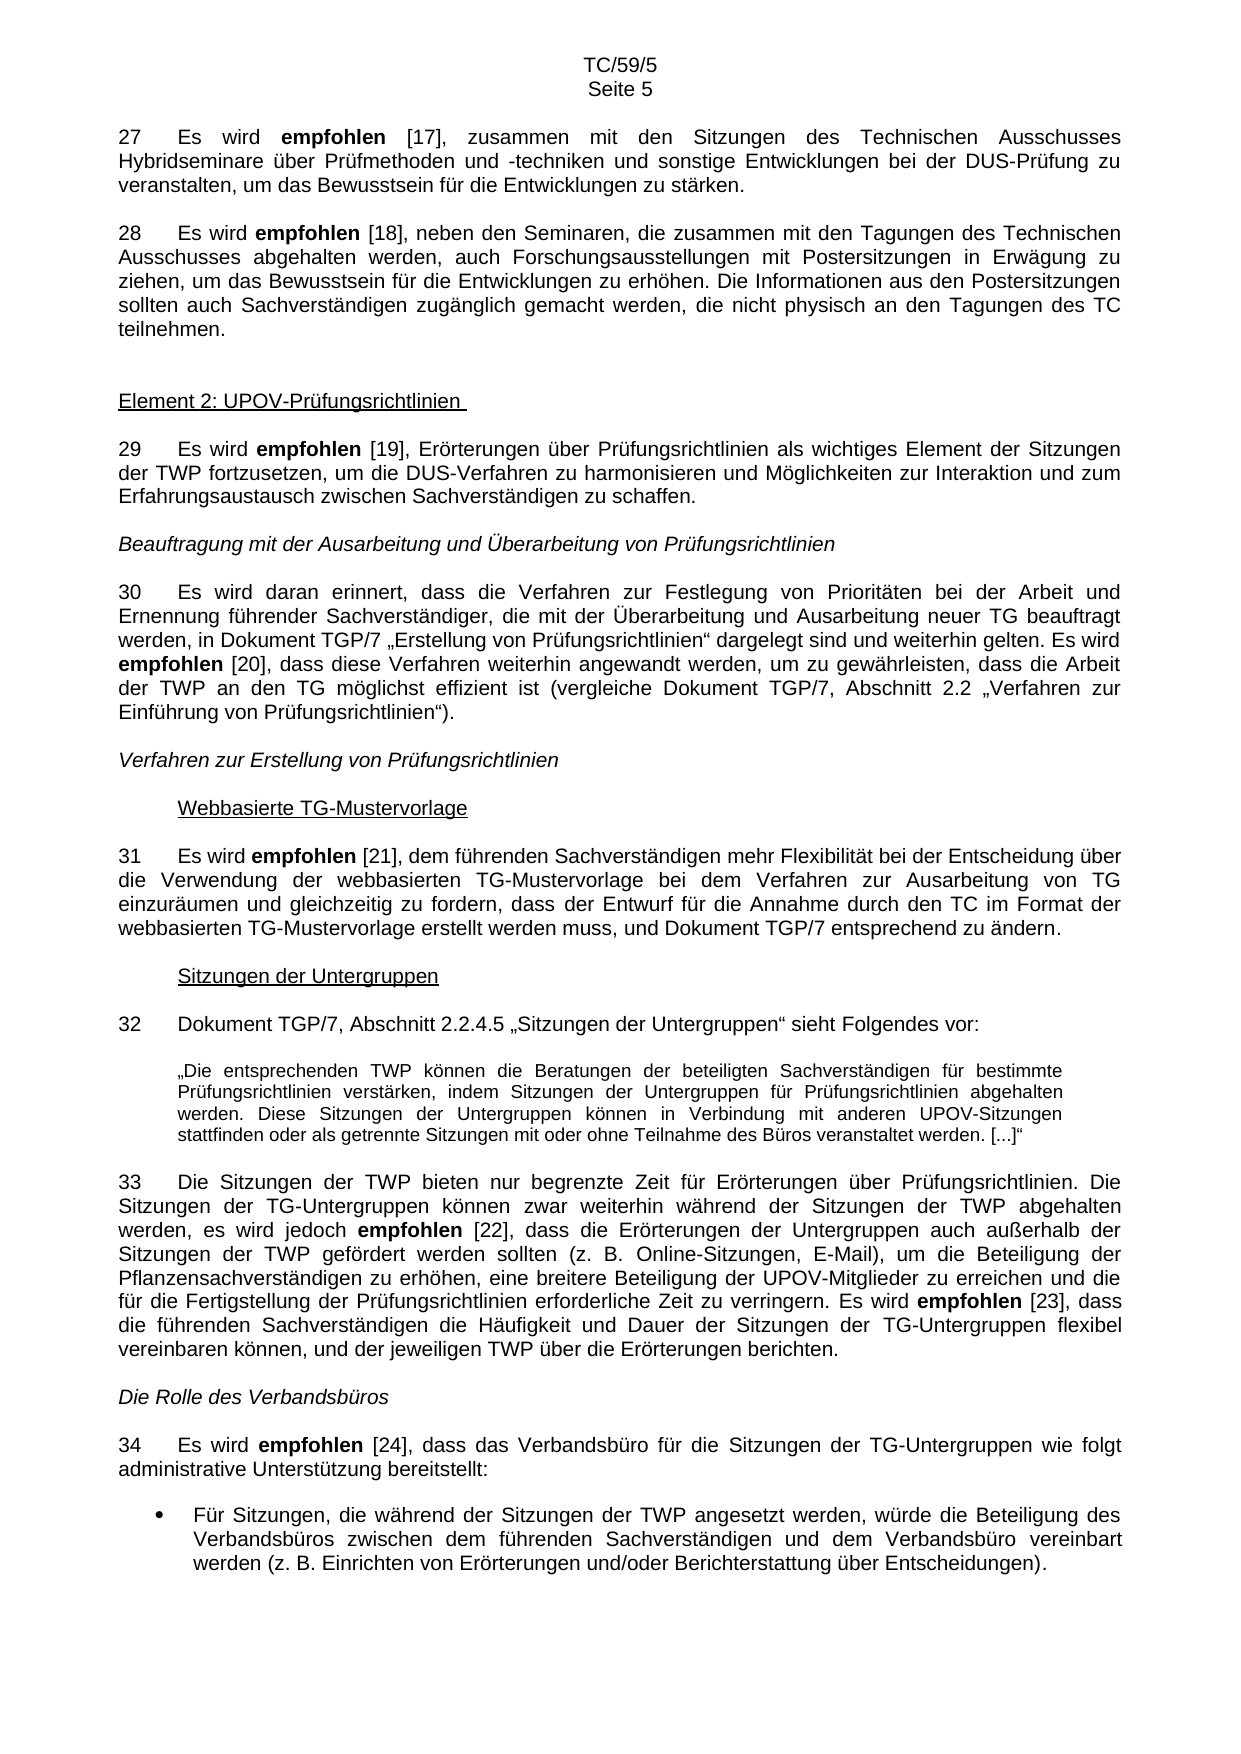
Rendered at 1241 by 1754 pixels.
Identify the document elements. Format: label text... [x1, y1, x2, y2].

text „Die entsprechenden TWP können die Beratungen der beteiligten Sachverständigen für bestimmte Prüfungsrichtlinien verstärken, indem Sitzungen der Untergruppen für Prüfungsrichtlinien abgehalten werden. Diese Sitzungen der Untergruppen können in Verbindung mit anderen UPOV-Sitzungen stattfinden oder als getrennte Sitzungen mit oder ohne Teilnahme des Büros veranstaltet werden. [...]“ [177, 1059, 1063, 1146]
text Sitzungen der Untergruppen [177, 963, 1122, 987]
text Die Rolle des Verbandsbüros [118, 1385, 1122, 1409]
text Element 2: UPOV-Prüfungsrichtlinien [118, 388, 1122, 412]
list Für Sitzungen, die während der Sitzungen der TWP angesetzt werden, würde die Beteiligung des Verbandsbüros zwischen dem führenden Sachverständigen und dem Verbandsbüro vereinbart werden (z. B. Einrichten von Erörterungen und/oder Berichterstattung über Entscheidungen). [156, 1503, 1122, 1574]
text Es wird empfohlen [24], dass das Verbandsbüro für die Sitzungen der TG-Untergruppen wie folgt administrative Unterstützung bereitstellt: [118, 1433, 1122, 1481]
text Dokument TGP/7, Abschnitt 2.2.4.5 „Sitzungen der Untergruppen“ sieht Folgendes vor: [118, 1011, 1122, 1035]
text Beauftragung mit der Ausarbeitung und Überarbeitung von Prüfungsrichtlinien [118, 532, 1122, 556]
text Die Sitzungen der TWP bieten nur begrenzte Zeit für Erörterungen über Prüfungsrichtlinien. Die Sitzungen der TG-Untergruppen können zwar weiterhin während der Sitzungen der TWP abgehalten werden, es wird jedoch empfohlen [22], dass die Erörterungen der Untergruppen auch außerhalb der Sitzungen der TWP gefördert werden sollten (z. B. Online-Sitzungen, E-Mail), um die Beteiligung der Pflanzensachverständigen zu erhöhen, eine breitere Beteiligung der UPOV-Mitglieder zu erreichen und die für die Fertigstellung der Prüfungsrichtlinien erforderliche Zeit zu verringern. Es wird empfohlen [23], dass die führenden Sachverständigen die Häufigkeit und Dauer der Sitzungen der TG-Untergruppen flexibel vereinbaren können, und der jeweiligen TWP über die Erörterungen berichten. [118, 1169, 1122, 1361]
text Verfahren zur Erstellung von Prüfungsrichtlinien [118, 748, 1122, 772]
text Es wird empfohlen [19], Erörterungen über Prüfungsrichtlinien als wichtiges Element der Sitzungen der TWP fortzusetzen, um die DUS-Verfahren zu harmonisieren und Möglichkeiten zur Interaktion und zum Erfahrungsaustausch zwischen Sachverständigen zu schaffen. [118, 436, 1122, 508]
text Webbasierte TG-Mustervorlage [177, 796, 1122, 820]
text Es wird empfohlen [21], dem führenden Sachverständigen mehr Flexibilität bei der Entscheidung über die Verwendung der webbasierten TG-Mustervorlage bei dem Verfahren zur Ausarbeitung von TG einzuräumen und gleichzeitig zu fordern, dass der Entwurf für die Annahme durch den TC im Format der webbasierten TG-Mustervorlage erstellt werden muss, und Dokument TGP/7 entsprechend zu ändern. [118, 844, 1122, 939]
text Es wird daran erinnert, dass die Verfahren zur Festlegung von Prioritäten bei der Arbeit und Ernennung führender Sachverständiger, die mit der Überarbeitung und Ausarbeitung neuer TG beauftragt werden, in Dokument TGP/7 „Erstellung von Prüfungsrichtlinien“ dargelegt sind und weiterhin gelten. Es wird empfohlen [20], dass diese Verfahren weiterhin angewandt werden, um zu gewährleisten, dass die Arbeit der TWP an den TG möglichst effizient ist (vergleiche Dokument TGP/7, Abschnitt 2.2 „Verfahren zur Einführung von Prüfungsrichtlinien“). [118, 580, 1122, 724]
text Es wird empfohlen [17], zusammen mit den Sitzungen des Technischen Ausschusses Hybridseminare über Prüfmethoden und -techniken und sonstige Entwicklungen bei der DUS-Prüfung zu veranstalten, um das Bewusstsein für die Entwicklungen zu stärken. [118, 125, 1122, 197]
text Es wird empfohlen [18], neben den Seminaren, die zusammen mit den Tagungen des Technischen Ausschusses abgehalten werden, auch Forschungsausstellungen mit Postersitzungen in Erwägung zu ziehen, um das Bewusstsein für die Entwicklungen zu erhöhen. Die Informationen aus den Postersitzungen sollten auch Sachverständigen zugänglich gemacht werden, die nicht physisch an den Tagungen des TC teilnehmen. [118, 221, 1122, 341]
